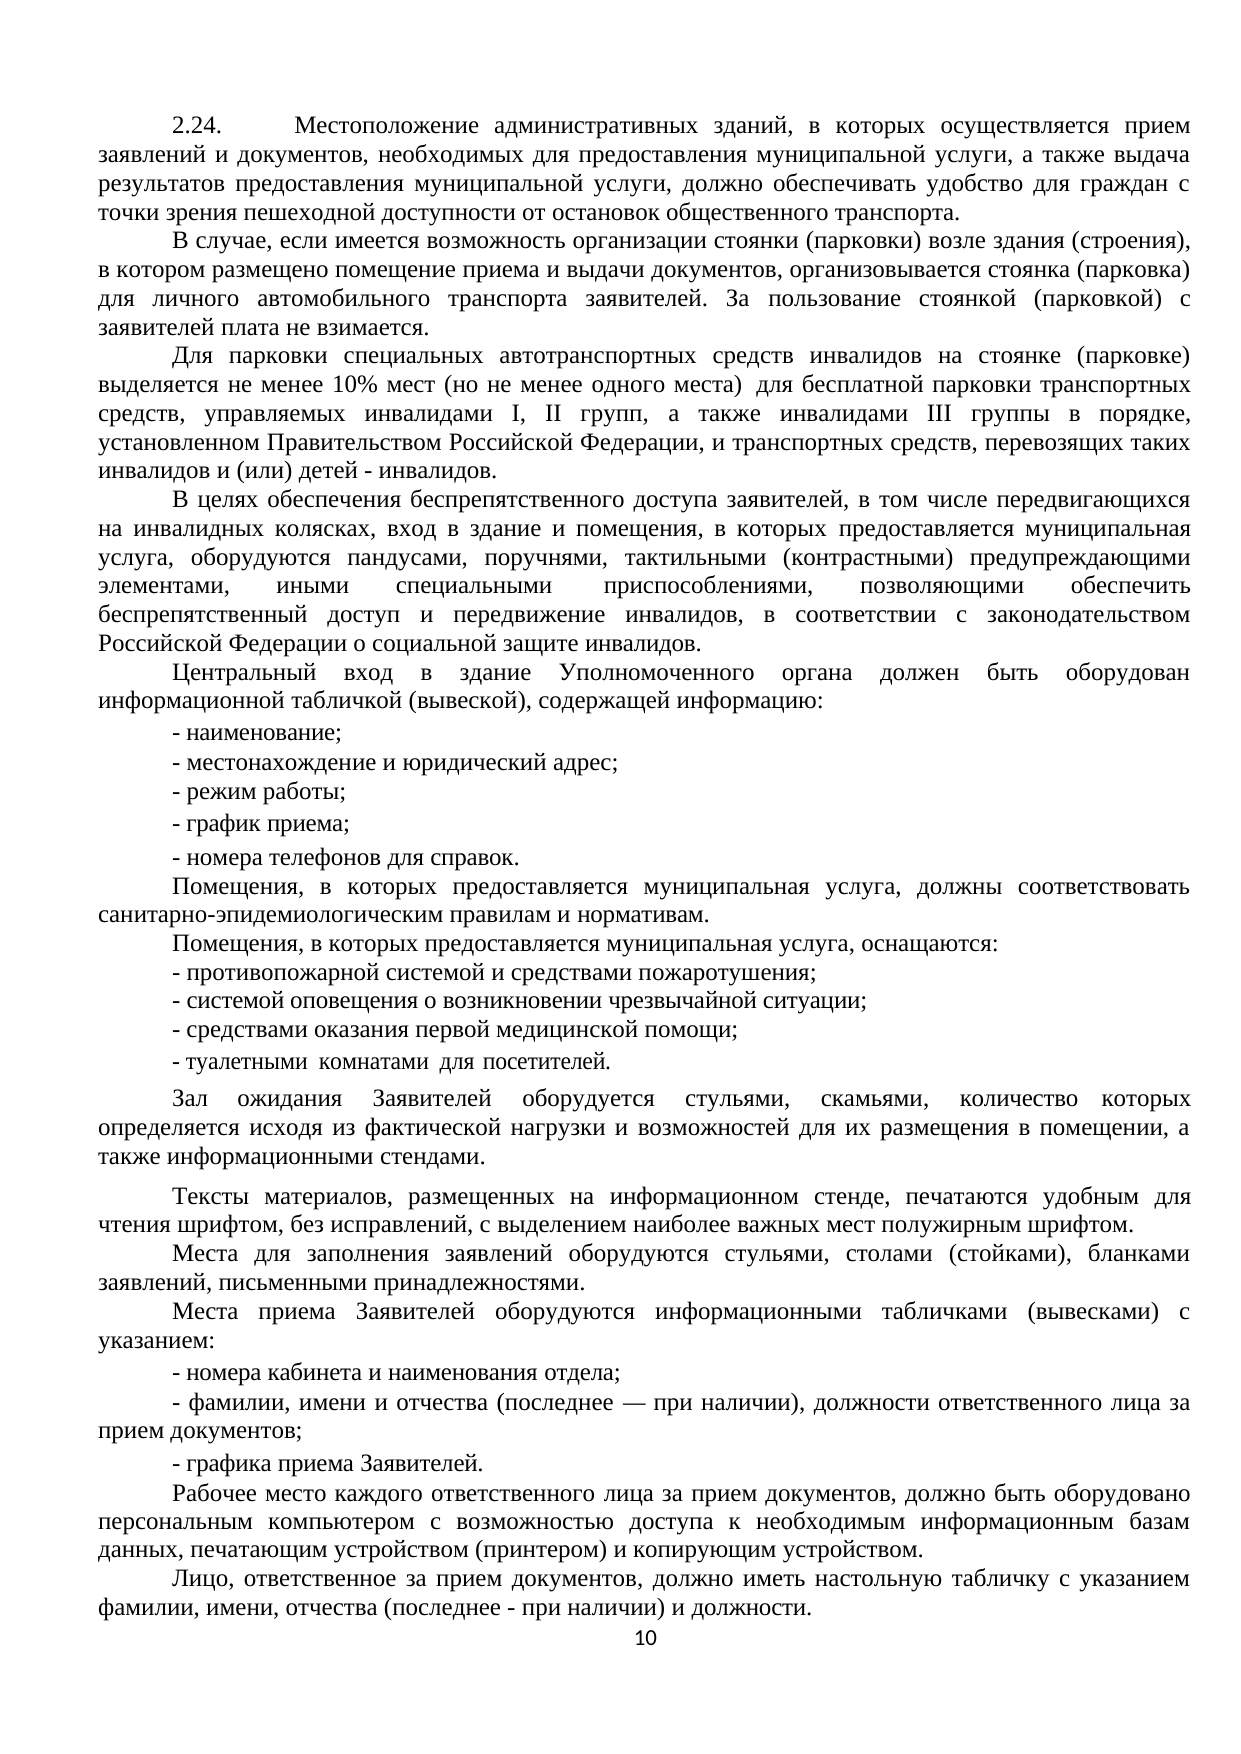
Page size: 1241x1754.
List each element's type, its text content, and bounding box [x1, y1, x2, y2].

text Зал ожидания Заявителей оборудуется стульями, скамьями, количество которых определяется исходя из фактической нагрузки и возможностей для их размещения в помещении, а также информационными стендами. [98, 1083, 1191, 1169]
text - графика приема Заявителей. [98, 1444, 1191, 1478]
text - режим работы; [98, 776, 1191, 805]
text Лицо, ответственное за прием документов, должно иметь настольную табличку с указанием фамилии, имени, отчества (последнее - при наличии) и должности. [98, 1564, 1191, 1621]
text Центральный вход в здание Уполномоченного органа должен быть оборудован информационной табличкой (вывеской), содержащей информацию: [98, 657, 1191, 714]
text Помещения, в которых предоставляется муниципальная услуга, должны соответствовать санитарно-эпидемиологическим правилам и нормативам. [98, 872, 1191, 928]
text В целях обеспечения беспрепятственного доступа заявителей, в том числе передвигающихся на инвалидных колясках, вход в здание и помещения, в которых предоставляется муниципальная услуга, оборудуются пандусами, поручнями, тактильными (контрастными) предупреждающими элементами, иными специальными приспособлениями, позволяющими обеспечить беспрепятственный доступ и передвижение инвалидов, в соответствии с законодательством Российской Федерации о социальной защите инвалидов. [98, 484, 1191, 657]
text - номера кабинета и наименования отдела; [98, 1354, 1191, 1387]
text Места для заполнения заявлений оборудуются стульями, столами (стойками), бланками заявлений, письменными принадлежностями. [98, 1238, 1191, 1296]
text Рабочее место каждого ответственного лица за прием документов, должно быть оборудовано персональным компьютером с возможностью доступа к необходимым информационным базам данных, печатающим устройством (принтером) и копирующим устройством. [98, 1478, 1191, 1563]
text - противопожарной системой и средствами пожаротушения; [98, 957, 1191, 986]
text - системой оповещения о возникновении чрезвычайной ситуации; [98, 986, 1191, 1014]
text Места приема Заявителей оборудуются информационными табличками (вывесками) с указанием: [98, 1296, 1191, 1354]
text В случае, если имеется возможность организации стоянки (парковки) возле здания (строения), в котором размещено помещение приема и выдачи документов, организовывается стоянка (парковка) для личного автомобильного транспорта заявителей. За пользование стоянкой (парковкой) с заявителей плата не взимается. [98, 225, 1191, 340]
text - номера телефонов для справок. [98, 838, 1191, 872]
text - средствами оказания первой медицинской помощи; [98, 1014, 1191, 1043]
text - туалетными комнатами для посетителей. [98, 1043, 1191, 1076]
text Для парковки специальных автотранспортных средств инвалидов на стоянке (парковке) выделяется не менее 10% мест (но не менее одного места) для бесплатной парковки транспортных средств, управляемых инвалидами I, II групп, а также инвалидами III группы в порядке, установленном Правительством Российской Федерации, и транспортных средств, перевозящих таких инвалидов и (или) детей - инвалидов. [98, 340, 1191, 484]
text - график приема; [98, 805, 1191, 838]
text - фамилии, имени и отчества (последнее — при наличии), должности ответственного лица за прием документов; [98, 1387, 1191, 1444]
text - наименование; [98, 714, 1191, 747]
list Местоположение административных зданий, в которых осуществляется прием заявлений и документов, необходимых для предоставления муниципальной услуги, а также выдача результатов предоставления муниципальной услуги, должно обеспечивать удобство для граждан с точки зрения пешеходной доступности от остановок общественного транспорта. [98, 110, 1191, 225]
text Помещения, в которых предоставляется муниципальная услуга, оснащаются: [98, 928, 1191, 957]
text Тексты материалов, размещенных на информационном стенде, печатаются удобным для чтения шрифтом, без исправлений, с выделением наиболее важных мест полужирным шрифтом. [98, 1182, 1191, 1238]
text - местонахождение и юридический адрес; [98, 747, 1191, 776]
